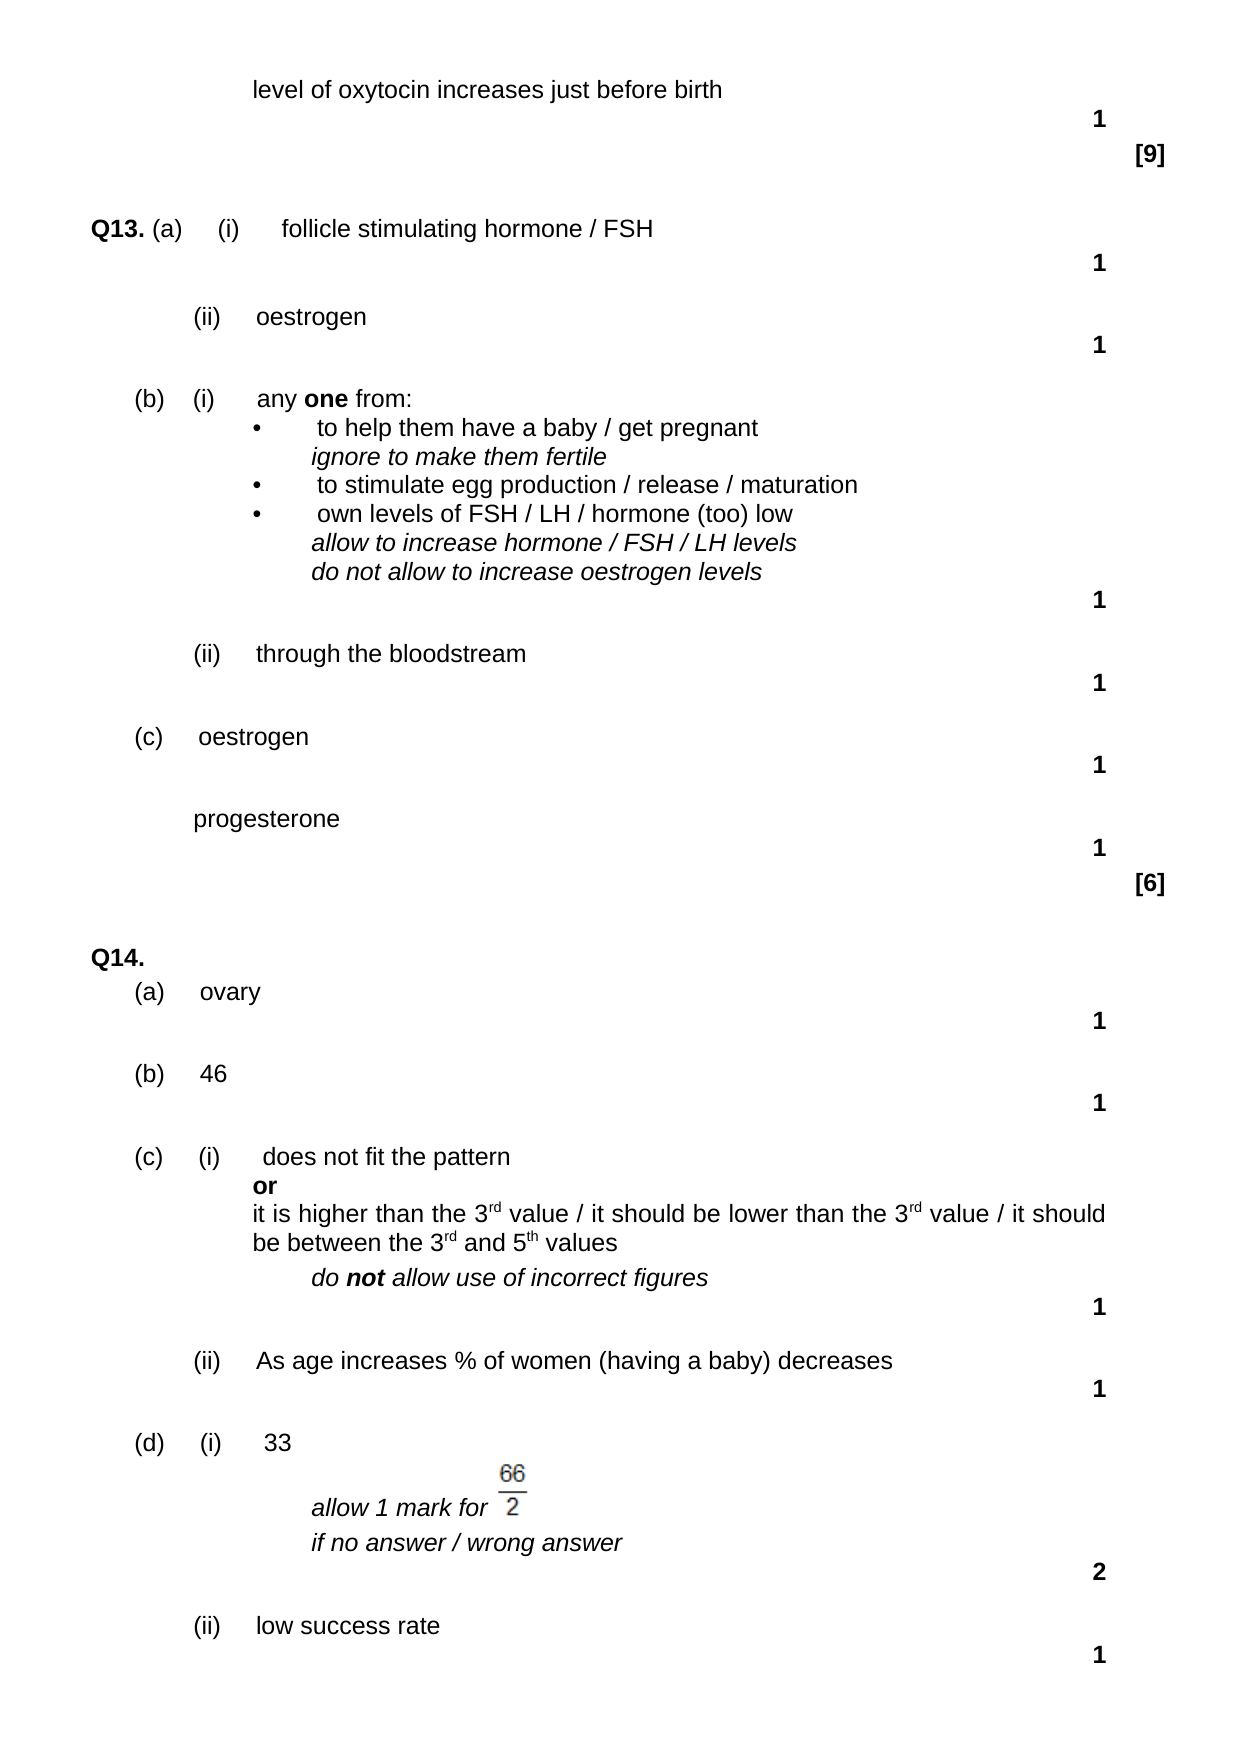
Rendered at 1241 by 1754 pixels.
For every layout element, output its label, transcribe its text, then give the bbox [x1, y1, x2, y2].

text 1 [75, 1006, 1106, 1034]
text 1 [75, 1292, 1106, 1321]
text 1 [75, 1374, 1106, 1403]
text 1 [75, 248, 1106, 277]
text (c) (i) does not fit the pattern [134, 1142, 1106, 1171]
text do not allow to increase oestrogen levels [311, 557, 988, 585]
text level of oxytocin increases just before birth [252, 75, 1047, 104]
text (a) ovary [134, 977, 1106, 1006]
text (d) (i) 33 [134, 1428, 1106, 1457]
text 1 [75, 104, 1106, 132]
text or [252, 1171, 1106, 1199]
text do not allow use of incorrect figures [311, 1263, 988, 1292]
text • own levels of FSH / LH / hormone (too) low [252, 499, 1106, 528]
picture [497, 1463, 529, 1517]
text (b) (i) any one from: [134, 384, 1106, 413]
text • to stimulate egg production / release / maturation [252, 470, 1106, 499]
text • to help them have a baby / get pregnant [252, 413, 1106, 442]
text 1 [75, 1640, 1106, 1668]
text (ii) low success rate [193, 1611, 1106, 1640]
text [9] [75, 139, 1165, 167]
text 2 [75, 1557, 1106, 1586]
text it is higher than the 3rd value / it should be lower than the 3rd value / it should be between the 3rd and 5th values [252, 1199, 1106, 1257]
text allow to increase hormone / FSH / LH levels [311, 528, 988, 557]
text ignore to make them fertile [311, 442, 988, 470]
text 1 [75, 668, 1106, 697]
text [6] [75, 868, 1165, 897]
text 1 [75, 833, 1106, 862]
text Q13. (a) (i) follicle stimulating hormone / FSH [91, 214, 1161, 243]
text (ii) As age increases % of women (having a baby) decreases [193, 1346, 1106, 1374]
text 1 [75, 585, 1106, 614]
text (ii) through the bloodstream [193, 639, 1106, 668]
text 1 [75, 1088, 1106, 1117]
text (ii) oestrogen [193, 302, 1106, 330]
text Q14. [91, 943, 1161, 972]
text 1 [75, 330, 1106, 359]
text 1 [75, 750, 1106, 779]
text (b) 46 [134, 1059, 1106, 1088]
text if no answer / wrong answer [311, 1528, 988, 1557]
text (c) oestrogen [134, 722, 1106, 750]
text progesterone [193, 804, 1106, 833]
text allow 1 mark for [311, 1463, 988, 1522]
